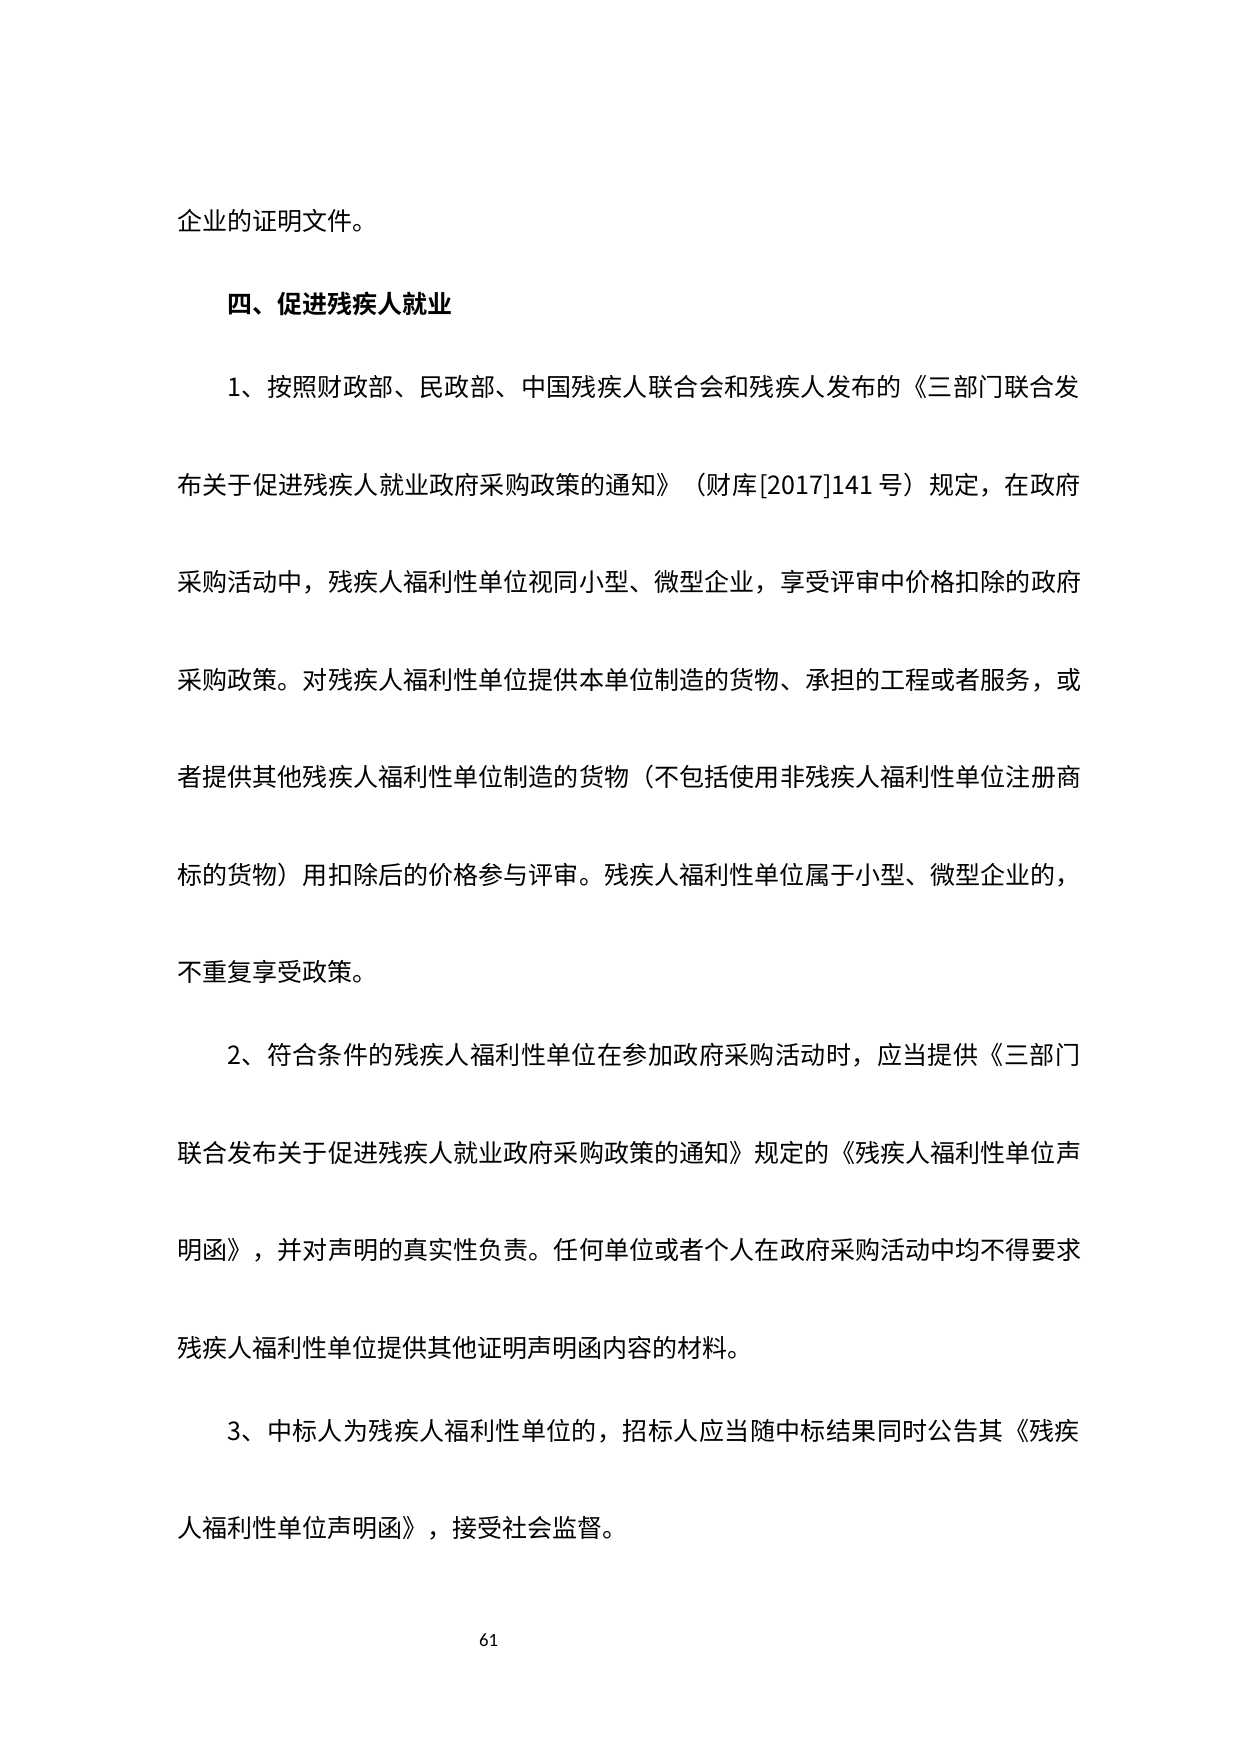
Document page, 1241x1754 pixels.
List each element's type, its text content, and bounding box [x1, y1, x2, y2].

text 3、中标人为残疾人福利性单位的，招标人应当随中标结果同时公告其《残疾人福利性单位声明函》，接受社会监督。 [177, 1397, 1081, 1559]
text 四、促进残疾人就业 [177, 270, 1081, 335]
text 1、按照财政部、民政部、中国残疾人联合会和残疾人发布的《三部门联合发布关于促进残疾人就业政府采购政策的通知》（财库[2017]141号）规定，在政府采购活动中，残疾人福利性单位视同小型、微型企业，享受评审中价格扣除的政府采购政策。对残疾人福利性单位提供本单位制造的货物、承担的工程或者服务，或者提供其他残疾人福利性单位制造的货物（不包括使用非残疾人福利性单位注册商标的货物）用扣除后的价格参与评审。残疾人福利性单位属于小型、微型企业的，不重复享受政策。 [177, 353, 1081, 1003]
text 2、符合条件的残疾人福利性单位在参加政府采购活动时，应当提供《三部门联合发布关于促进残疾人就业政府采购政策的通知》规定的《残疾人福利性单位声明函》，并对声明的真实性负责。任何单位或者个人在政府采购活动中均不得要求残疾人福利性单位提供其他证明声明函内容的材料。 [177, 1021, 1081, 1379]
